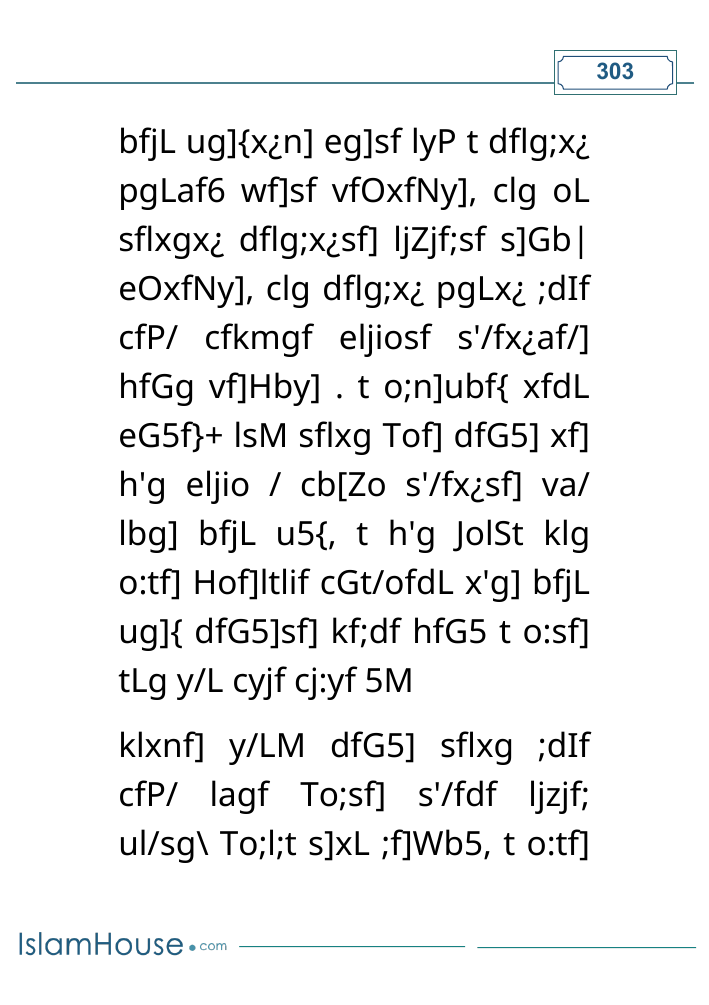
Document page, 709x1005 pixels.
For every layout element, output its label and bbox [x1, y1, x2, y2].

text [118, 118, 591, 702]
picture [471, 929, 697, 962]
picture [12, 928, 466, 961]
text [118, 722, 591, 866]
